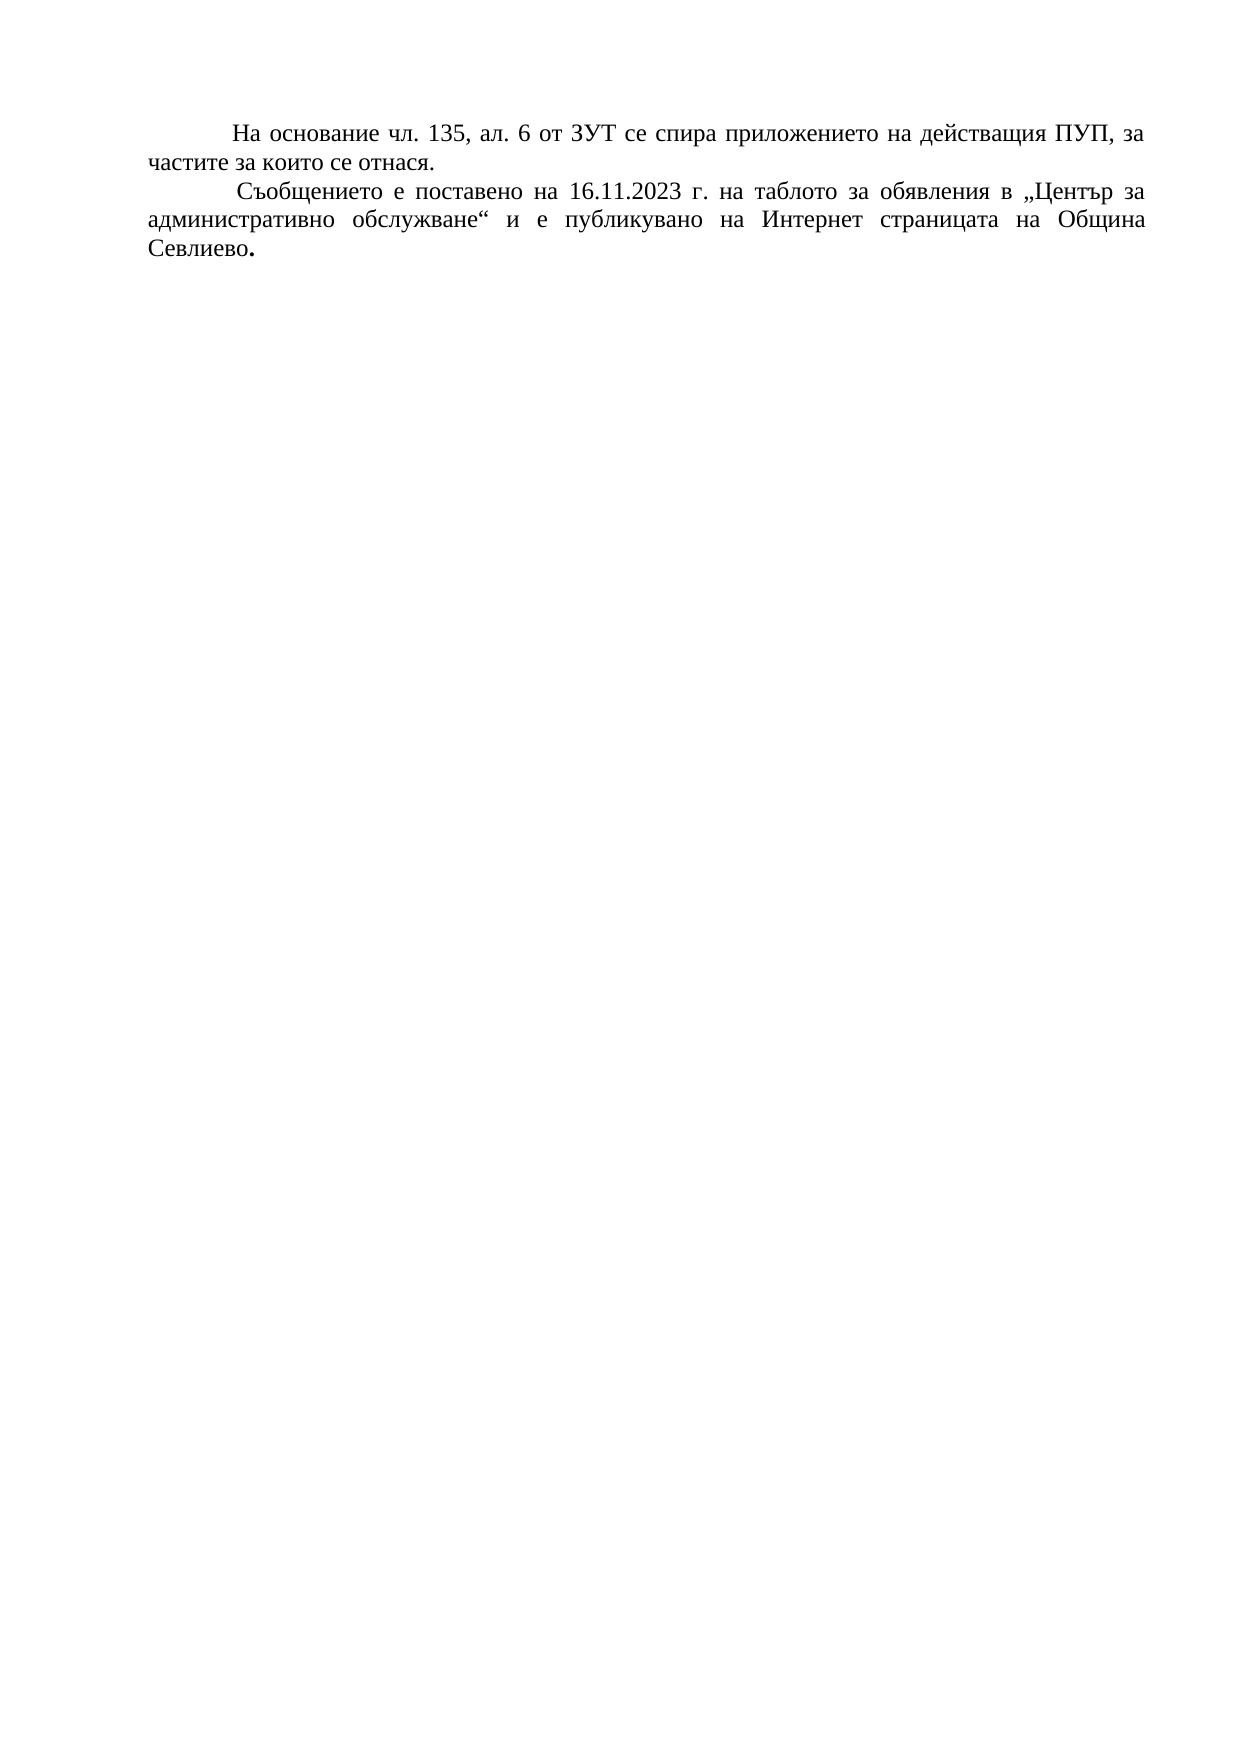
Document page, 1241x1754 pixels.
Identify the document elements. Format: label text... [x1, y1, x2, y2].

text Съобщението е поставено на 16.11.2023 г. на таблото за обявления в „Център за административно обслужване“ и е публикувано на Интернет страницата на Община Севлиево. [148, 176, 1146, 262]
text На основание чл. 135, ал. 6 от ЗУТ се спира приложението на действащия ПУП, за частите за които се отнася. [148, 118, 1146, 176]
